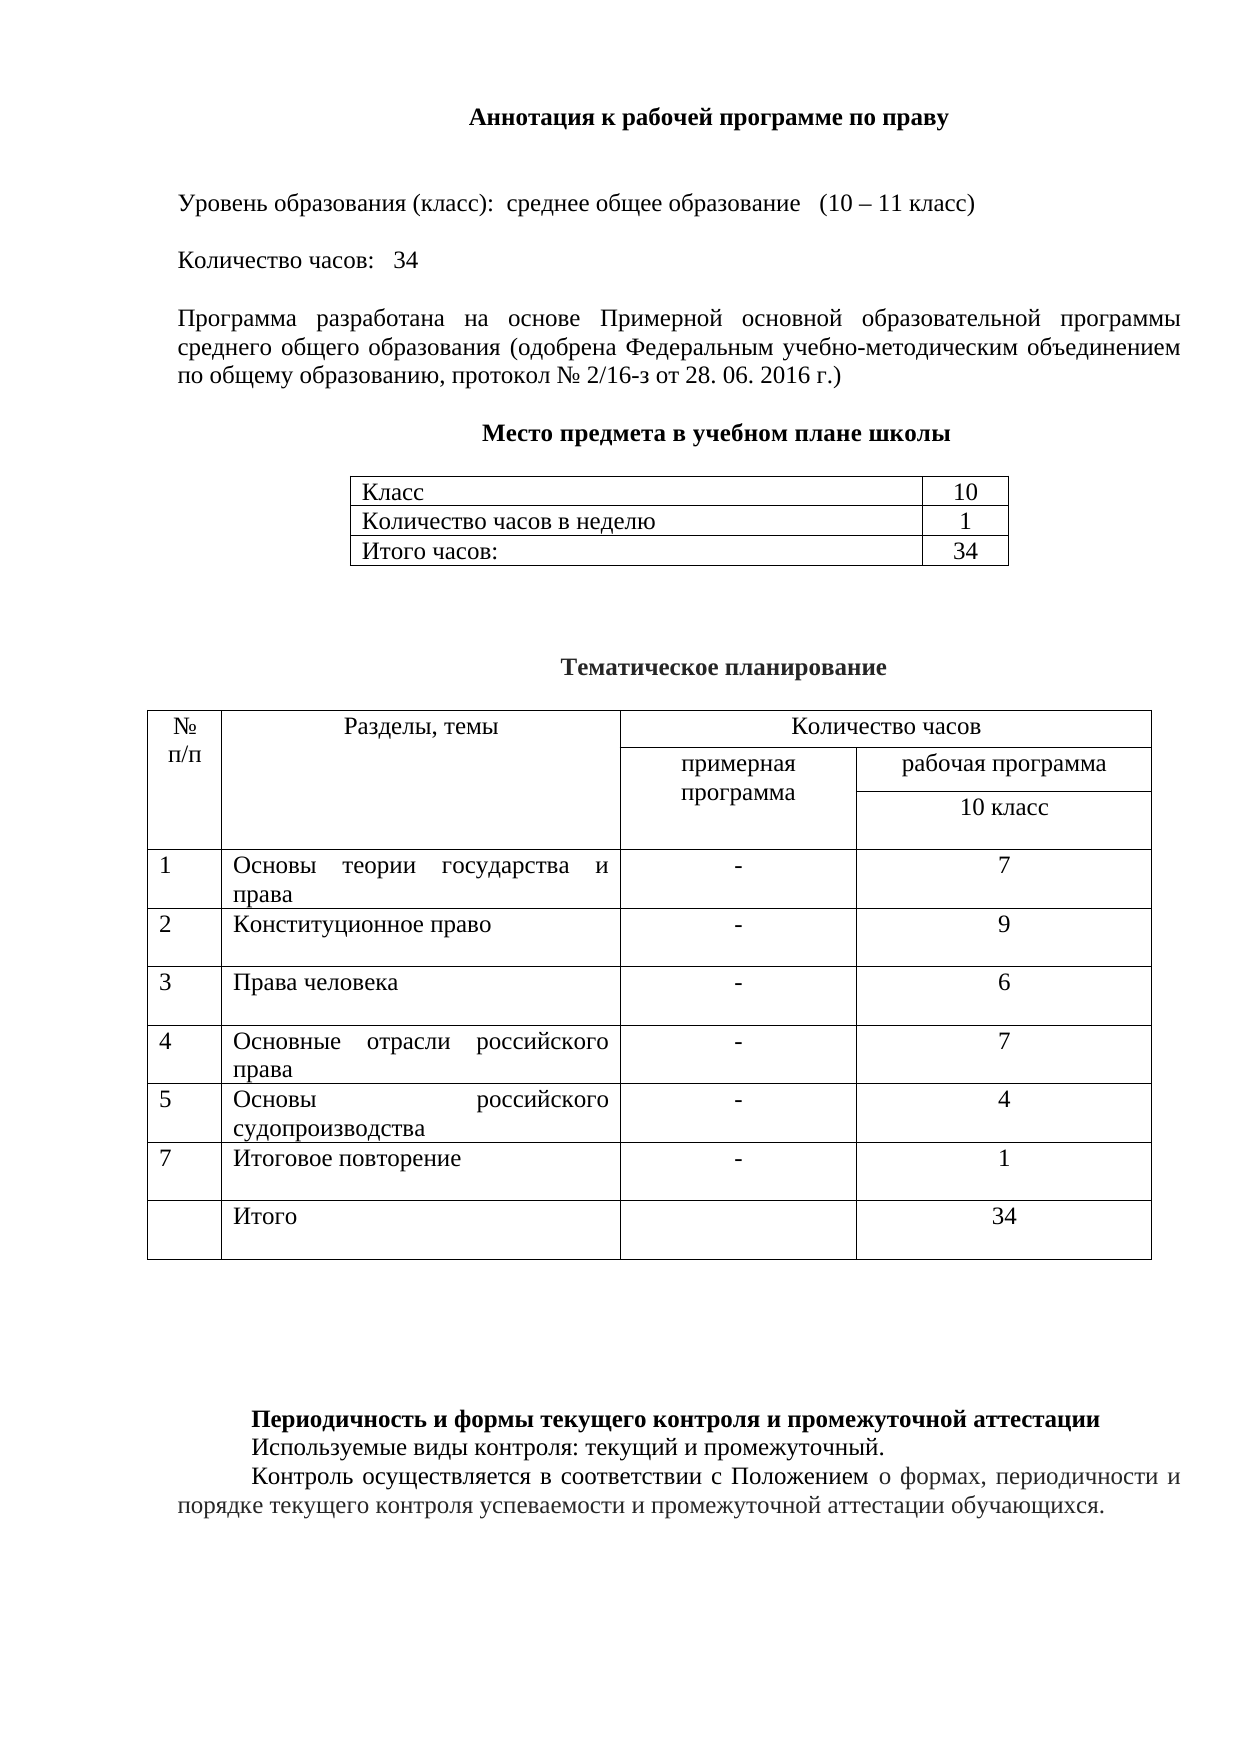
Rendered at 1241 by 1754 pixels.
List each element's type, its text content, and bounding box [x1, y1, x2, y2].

table_cell рабочая программа [857, 748, 1151, 791]
table_header № п/п [148, 711, 221, 849]
text Уровень образования (класс): среднее общее образование (10 – 11 класс) [177, 188, 1181, 217]
text Используемые виды контроля: текущий и промежуточный. [177, 1432, 1181, 1461]
table_cell - [621, 967, 856, 1025]
table_cell [148, 1201, 221, 1259]
table_cell Количество часов в неделю [351, 506, 922, 535]
table_header Количество часов [621, 711, 1151, 747]
text Количество часов: 34 [177, 246, 1181, 274]
table_cell 6 [857, 967, 1151, 1025]
table_cell 10 класс [857, 792, 1151, 849]
table_header Класс [351, 477, 922, 505]
table_cell - [621, 1143, 856, 1200]
table_header Разделы, темы [222, 711, 620, 849]
table_cell 4 [857, 1084, 1151, 1142]
table_cell Права человека [222, 967, 620, 1025]
table_cell 1 [857, 1143, 1151, 1200]
table_cell 7 [148, 1143, 221, 1200]
table_cell - [621, 850, 856, 908]
table_cell 5 [148, 1084, 221, 1142]
text Программа разработана на основе Примерной основной образовательной программы среднего общего образования (одобрена Федеральным учебно-методическим объединением по общему образованию, протокол № 2/16-з от 28. 06. 2016 г.) [177, 303, 1181, 389]
table_cell Основные отрасли российского права [222, 1026, 620, 1083]
table_cell [621, 1201, 856, 1259]
table_header 10 [923, 477, 1008, 505]
table_cell 1 [148, 850, 221, 908]
table_cell 3 [148, 967, 221, 1025]
list Место предмета в учебном плане школы [252, 418, 1181, 447]
table_cell 7 [857, 850, 1151, 908]
table_cell - [621, 909, 856, 966]
table_cell Основы российского судопроизводства [222, 1084, 620, 1142]
table_cell 1 [923, 506, 1008, 535]
table_cell - [621, 1084, 856, 1142]
table_cell Основы теории государства и права [222, 850, 620, 908]
text Тематическое планирование [177, 652, 1181, 681]
table_cell 2 [148, 909, 221, 966]
text Аннотация к рабочей программе по праву [177, 102, 1181, 131]
text Контроль осуществляется в соответствии с Положением о формах, периодичности и порядке текущего контроля успеваемости и промежуточной аттестации обучающихся. [177, 1461, 1181, 1519]
table_cell 9 [857, 909, 1151, 966]
table_cell 34 [857, 1201, 1151, 1259]
table_cell - [621, 1026, 856, 1083]
text Периодичность и формы текущего контроля и промежуточной аттестации [177, 1404, 1181, 1432]
table_cell 7 [857, 1026, 1151, 1083]
table_cell Итого [222, 1201, 620, 1259]
table_cell Конституционное право [222, 909, 620, 966]
table_cell примерная программа [621, 748, 856, 849]
table_cell Итоговое повторение [222, 1143, 620, 1200]
table_cell 4 [148, 1026, 221, 1083]
table_cell Итого часов: [351, 536, 922, 565]
table_cell 34 [923, 536, 1008, 565]
